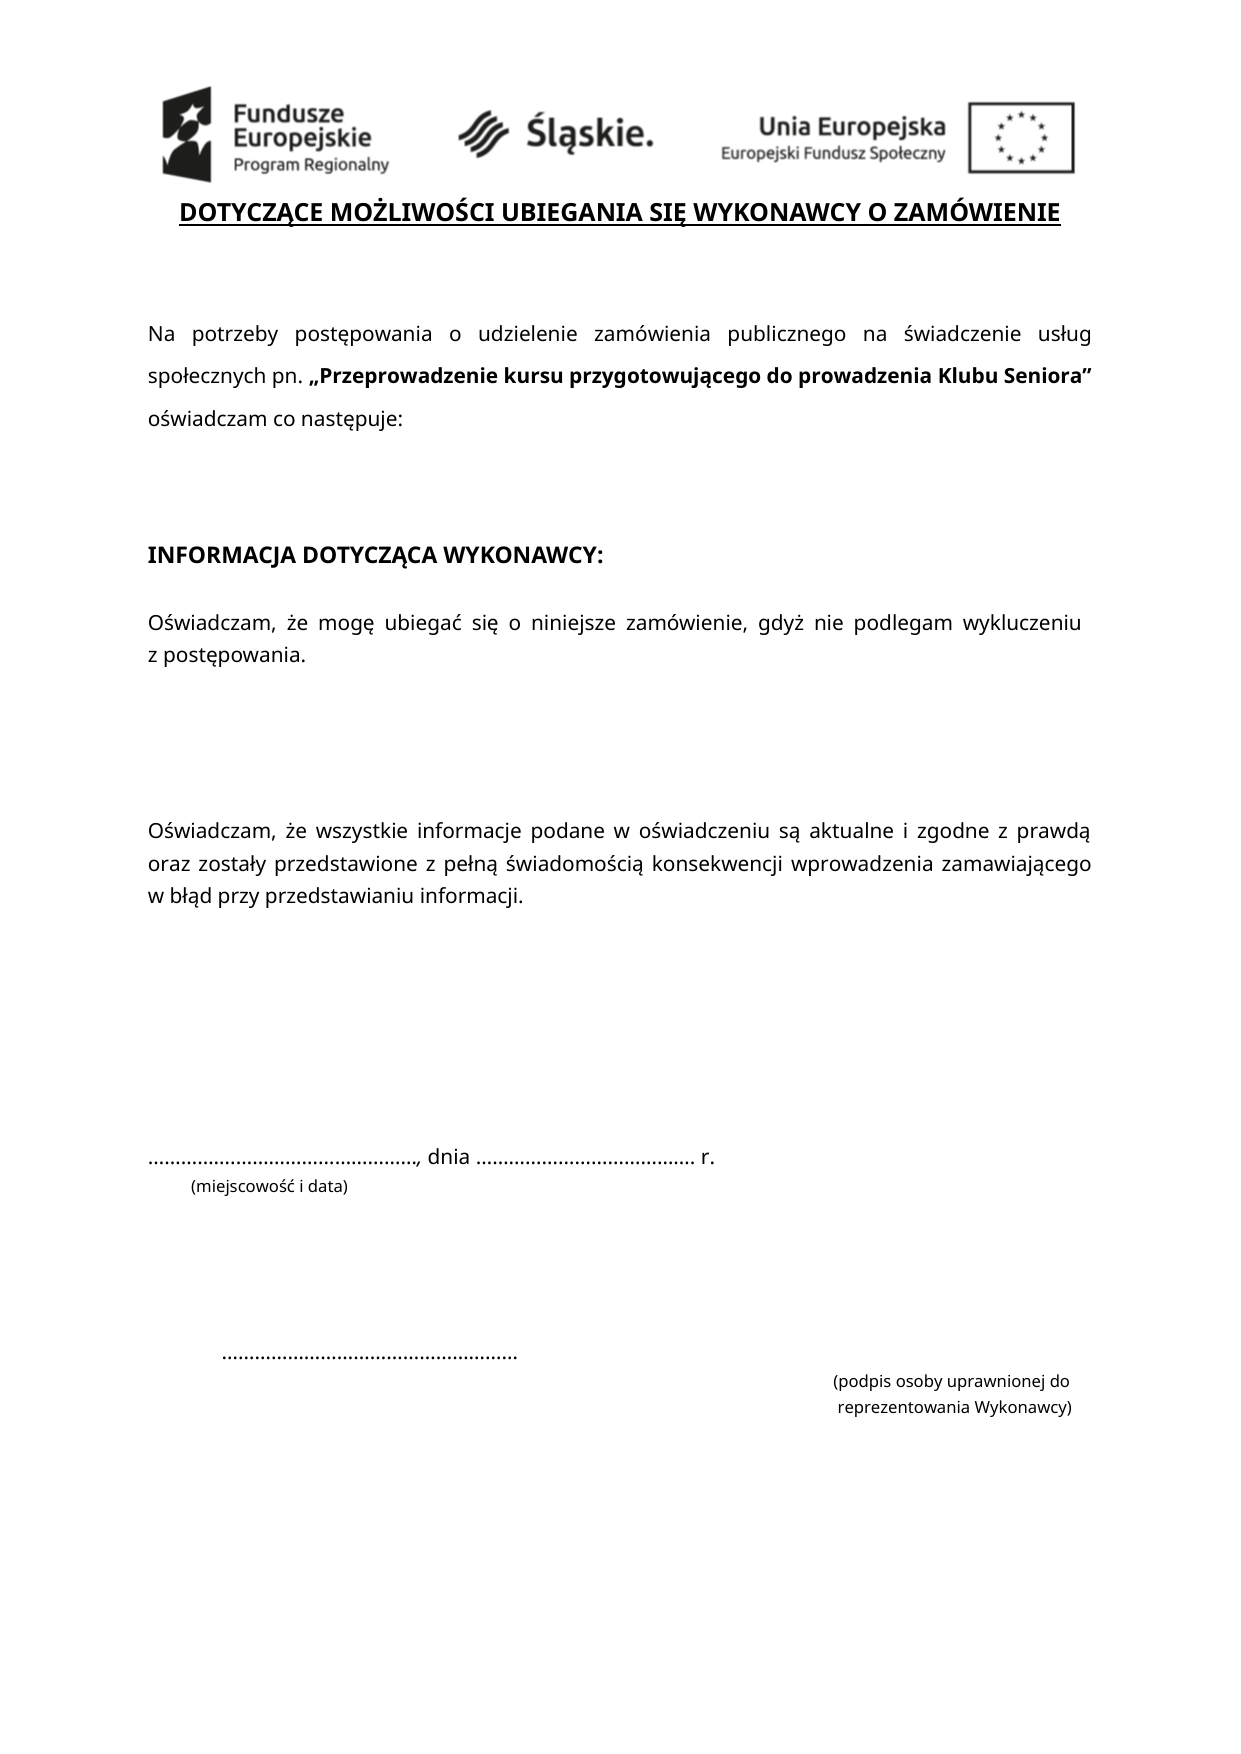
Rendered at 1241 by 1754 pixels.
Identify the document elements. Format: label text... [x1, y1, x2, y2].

text (podpis osoby uprawnionej do [811, 1370, 1093, 1393]
text Na potrzeby postępowania o udzielenie zamówienia publicznego na świadczenie usług społecznych pn. „Przeprowadzenie kursu przygotowującego do prowadzenia Klubu Seniora” oświadczam co następuje: [148, 319, 1093, 432]
text Oświadczam, że wszystkie informacje podane w oświadczeniu są aktualne i zgodne z prawdą oraz zostały przedstawione z pełną świadomością konsekwencji wprowadzenia zamawiającego w błąd przy przedstawianiu informacji. [148, 816, 1093, 910]
text Oświadczam, że mogę ubiegać się o niniejsze zamówienie, gdyż nie podlegam wykluczeniu z postępowania. [148, 608, 1092, 669]
text (miejscowość i data) [148, 1175, 1093, 1198]
text INFORMACJA DOTYCZĄCA WYKONAWCY: [148, 539, 1092, 571]
text …………….……………………………, dnia …………………………………. r. [148, 1142, 1093, 1171]
text DOTYCZĄCE MOŻLIWOŚCI UBIEGANIA SIĘ WYKONAWCY O ZAMÓWIENIE [148, 195, 1092, 229]
text reprezentowania Wykonawcy) [811, 1396, 1093, 1419]
picture [147, 73, 1093, 195]
text ……………………………………………… [148, 1305, 1093, 1366]
